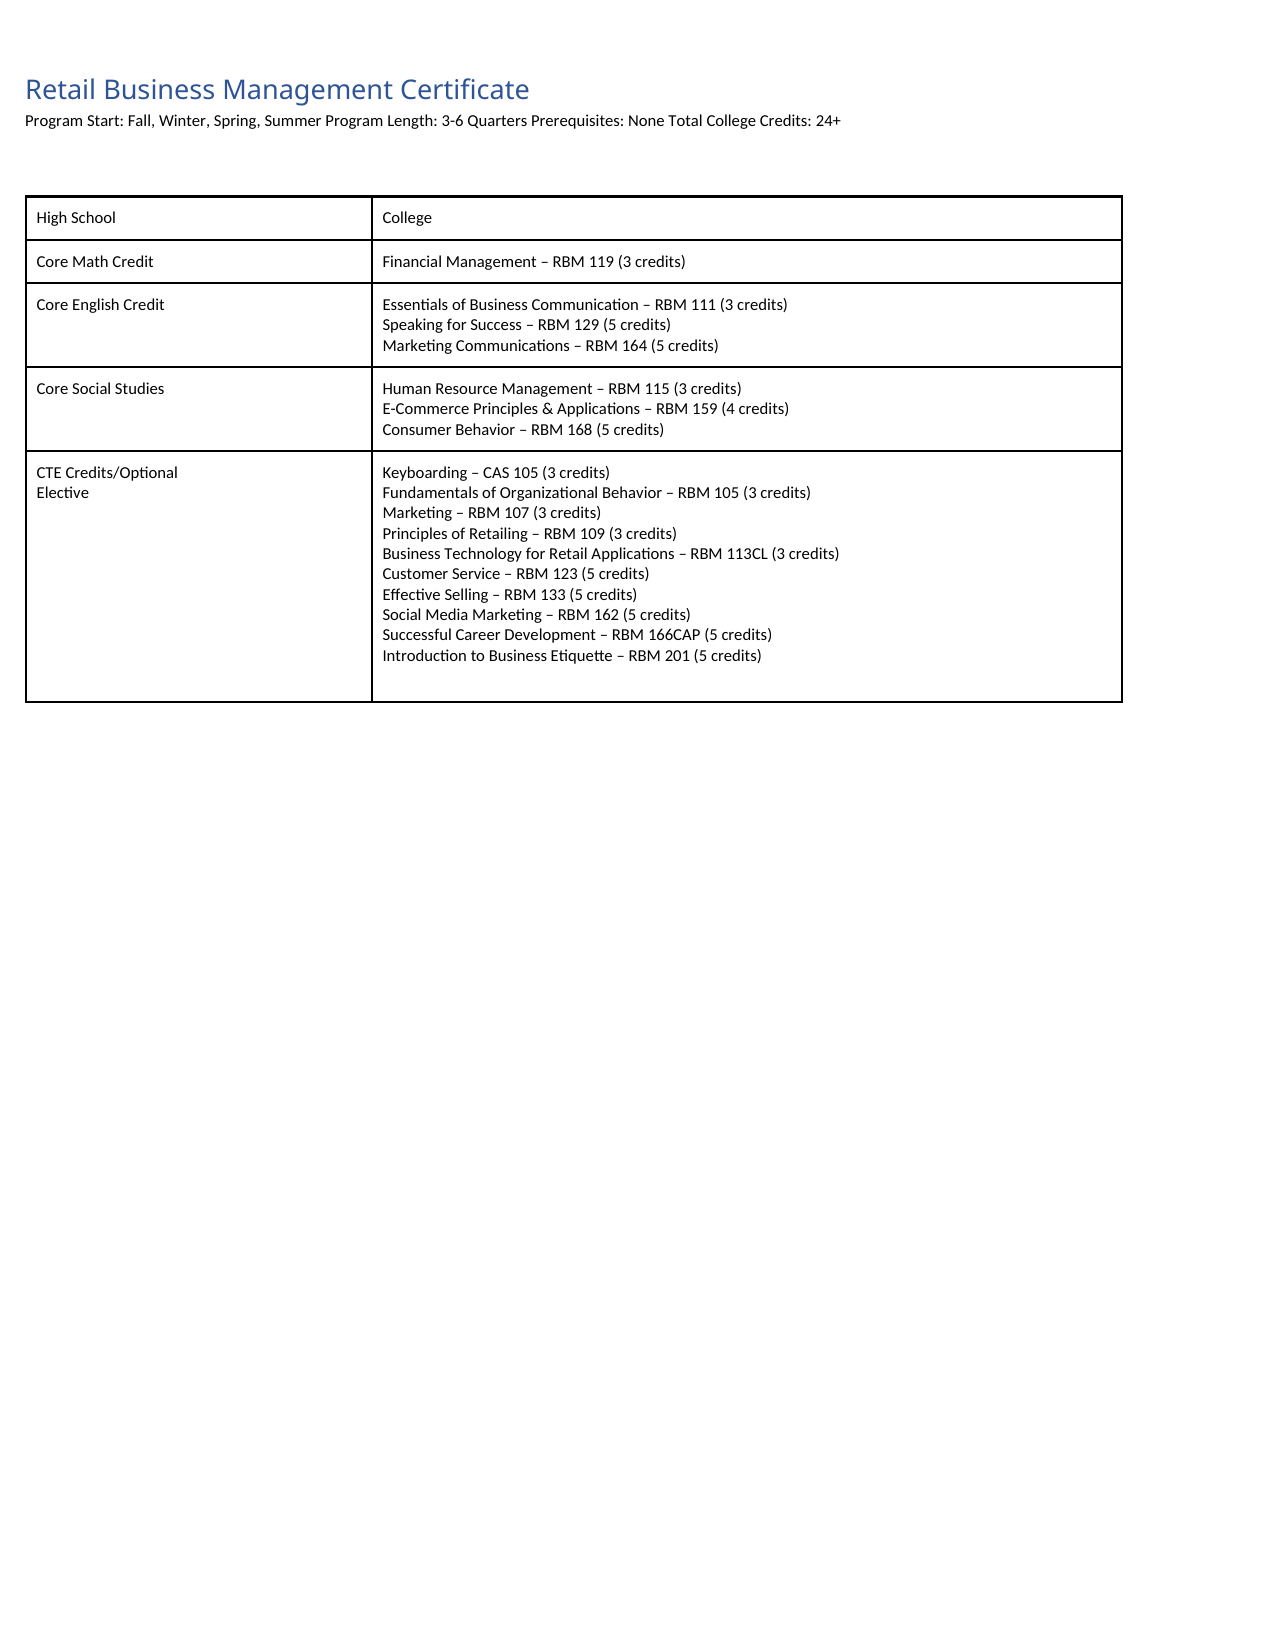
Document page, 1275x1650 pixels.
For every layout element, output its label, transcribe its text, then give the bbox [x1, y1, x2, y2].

table_cell Essentials of Business Communication – RBM 111 (3 credits) Speaking for Success – RBM 129 (5 credits) Marketing Communications – RBM 164 (5 credits) [373, 284, 1121, 366]
text Program Start: Fall, Winter, Spring, Summer Program Length: 3-6 Quarters Prerequisites: None Total College Credits: 24+ [25, 110, 1258, 130]
table_cell CTE Credits/Optional Elective [27, 452, 371, 701]
subtitle Retail Business Management Certificate [25, 71, 1258, 108]
table_cell Financial Management – RBM 119 (3 credits) [373, 241, 1121, 282]
table_cell Human Resource Management – RBM 115 (3 credits) E-Commerce Principles & Applications – RBM 159 (4 credits) Consumer Behavior – RBM 168 (5 credits) [373, 368, 1121, 449]
table_header College [373, 198, 1121, 238]
table_cell Core Math Credit [27, 241, 371, 282]
table_cell Core Social Studies [27, 368, 371, 449]
table_cell Core English Credit [27, 284, 371, 366]
table_header High School [27, 198, 371, 238]
table_cell Keyboarding – CAS 105 (3 credits) Fundamentals of Organizational Behavior – RBM 105 (3 credits) Marketing – RBM 107 (3 credits) Principles of Retailing – RBM 109 (3 credits) Business Technology for Retail Applications – RBM 113CL (3 credits) Customer Service – RBM 123 (5 credits) Effective Selling – RBM 133 (5 credits) Social Media Marketing – RBM 162 (5 credits) Successful Career Development – RBM 166CAP (5 credits) Introduction to Business Etiquette – RBM 201 (5 credits) [373, 452, 1121, 701]
